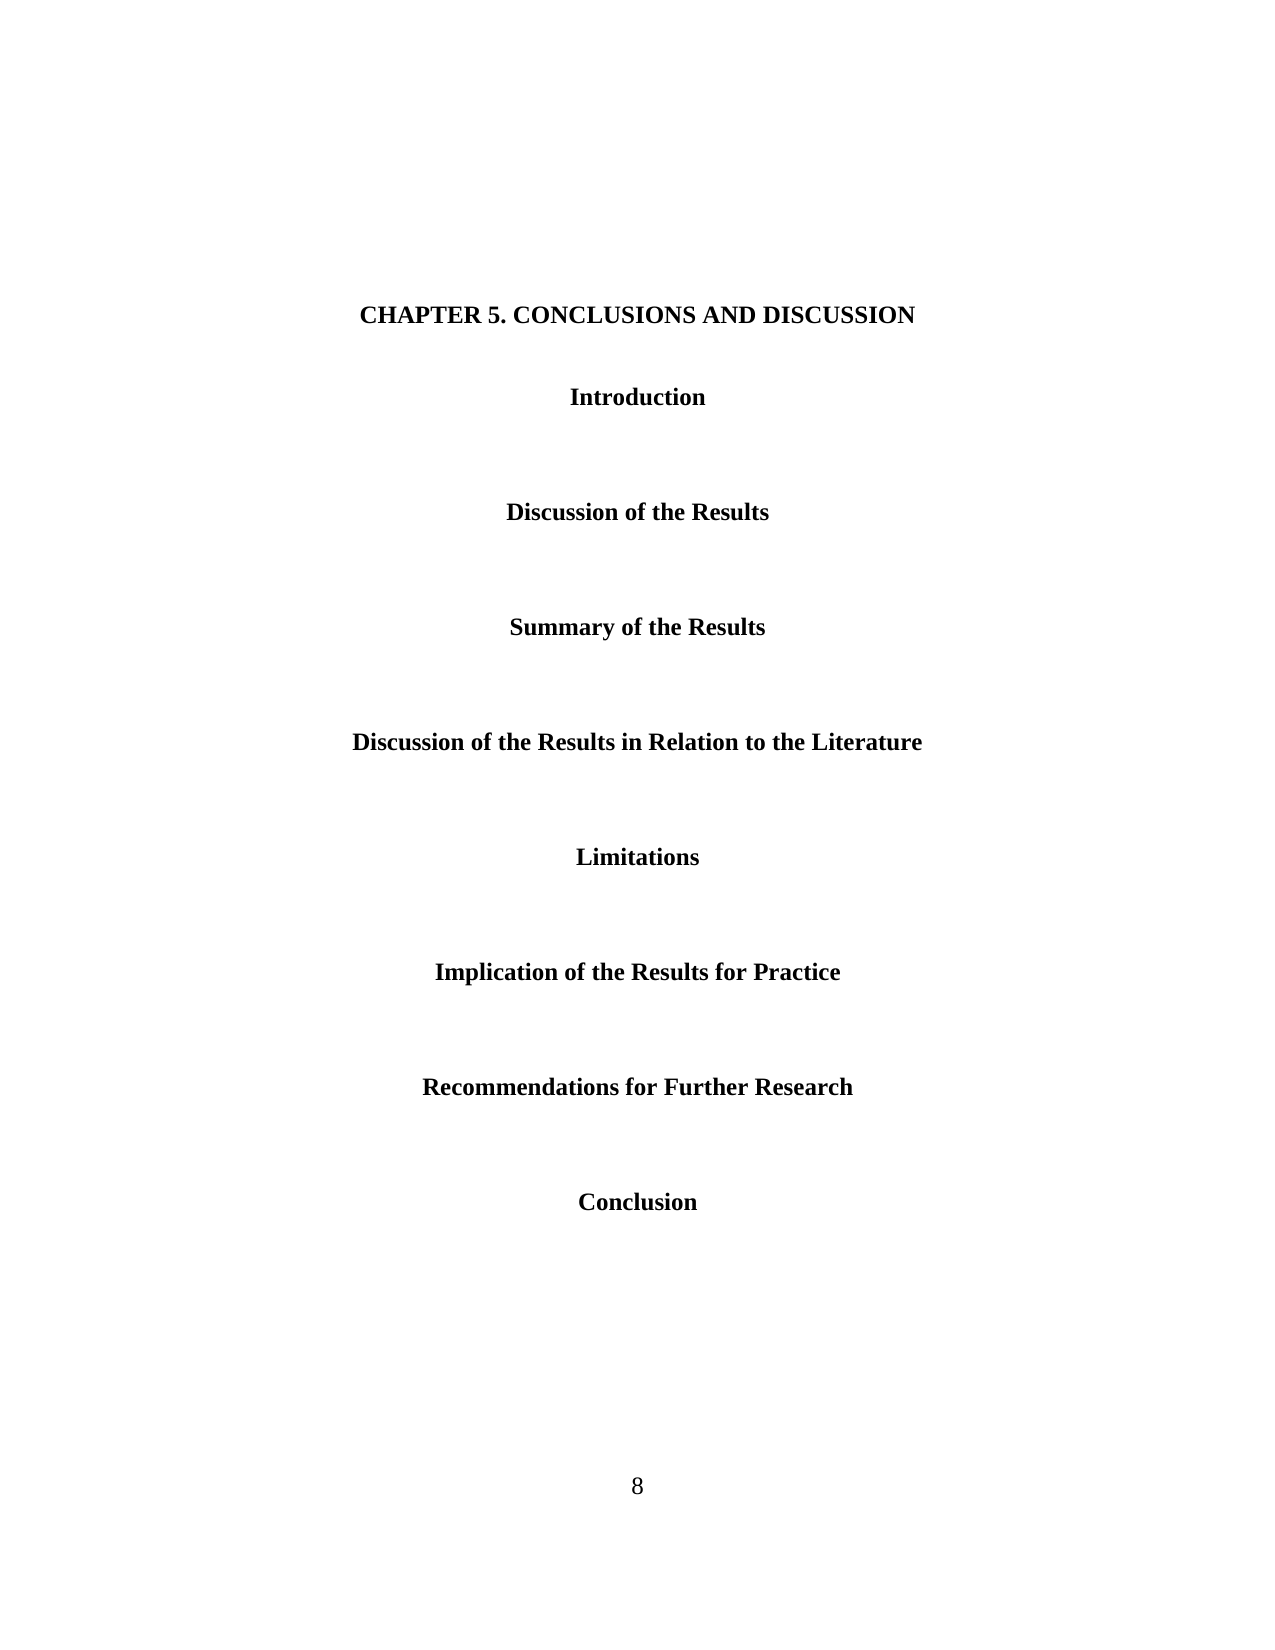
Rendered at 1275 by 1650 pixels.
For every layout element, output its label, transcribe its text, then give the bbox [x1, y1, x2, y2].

text Discussion of the Results [187, 497, 1087, 526]
text CHAPTER 5. CONCLUSIONS AND DISCUSSION [187, 300, 1087, 329]
text Implication of the Results for Practice [187, 957, 1087, 986]
text Recommendations for Further Research [187, 1072, 1087, 1101]
text Introduction [187, 382, 1087, 411]
text Limitations [187, 842, 1087, 871]
text Summary of the Results [187, 612, 1087, 641]
text Discussion of the Results in Relation to the Literature [187, 727, 1087, 756]
text Conclusion [187, 1187, 1087, 1216]
